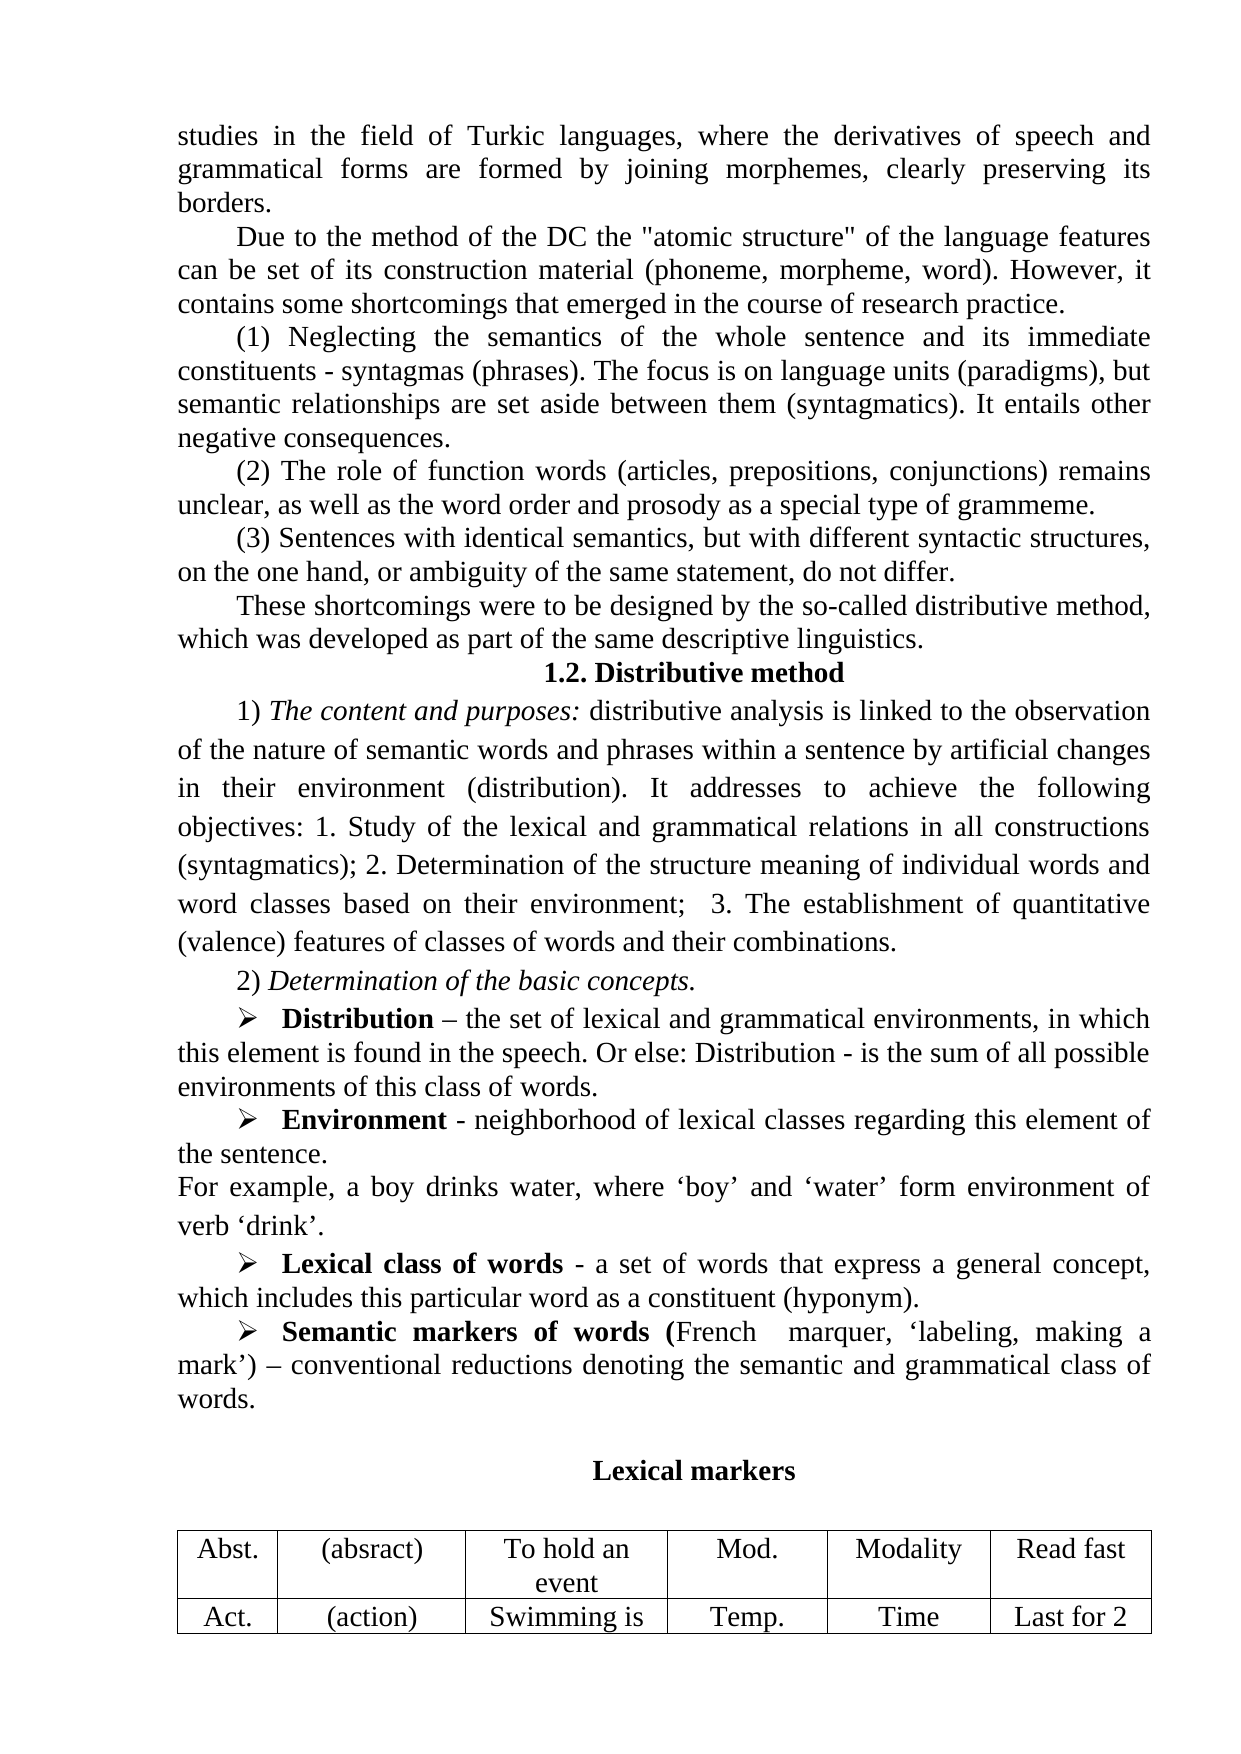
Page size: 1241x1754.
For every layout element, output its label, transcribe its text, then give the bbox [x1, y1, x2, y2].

list Lexical class of words - a set of words that express a general concept, which includes this particular word as a constituent (hyponym). [177, 1247, 1152, 1314]
text These shortcomings were to be designed by the so-called distributive method, which was developed as part of the same descriptive linguistics. [177, 588, 1152, 655]
list Semantic markers of words (French marquer, ‘labeling, making a mark’) – conventional reductions denoting the semantic and grammatical class of words. [177, 1314, 1152, 1414]
table_cell Last for 2 hours [991, 1599, 1151, 1633]
table_header Read fast [991, 1531, 1151, 1598]
table_cell Time [828, 1599, 990, 1633]
text 1) The content and purposes: distributive analysis is linked to the observation of the nature of semantic words and phrases within a sentence by artificial changes in their environment (distribution). It addresses to achieve the following objectives: 1. Study of the lexical and grammatical relations in all constructions (syntagmatics); 2. Determination of the structure meaning of individual words and word classes based on their environment; 3. The establishment of quantitative (valence) features of classes of words and their combinations. [177, 693, 1152, 958]
table_header To hold an event [466, 1531, 667, 1598]
text Due to the method of the DC the "atomic structure" of the language features can be set of its construction material (phoneme, morpheme, word). However, it contains some shortcomings that emerged in the course of research practice. [177, 219, 1152, 319]
table_header Mod. [668, 1531, 827, 1598]
text For example, a boy drinks water, where ‘boy’ and ‘water’ form environment of verb ‘drink’. [177, 1169, 1152, 1242]
list Distribution – the set of lexical and grammatical environments, in which this element is found in the speech. Or else: Distribution - is the sum of all possible environments of this class of words. [177, 1002, 1152, 1102]
table_header (absract) [278, 1531, 465, 1598]
table_cell Act. [178, 1599, 277, 1633]
table_cell (action) [278, 1599, 465, 1633]
table_header Abst. [178, 1531, 277, 1598]
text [177, 118, 1152, 219]
table_header Modality [828, 1531, 990, 1598]
table_cell Temp. [668, 1599, 827, 1633]
text Lexical markers [177, 1453, 1152, 1487]
text 2) Determination of the basic concepts. [177, 963, 1152, 997]
text (2) The role of function words (articles, prepositions, conjunctions) remains unclear, as well as the word order and prosody as a special type of grammeme. [177, 453, 1152, 521]
text (1) Neglecting the semantics of the whole sentence and its immediate constituents - syntagmas (phrases). The focus is on language units (paradigms), but semantic relationships are set aside between them (syntagmatics). It entails other negative consequences. [177, 319, 1152, 453]
text 1.2. Distributive method [177, 655, 1152, 688]
list Environment - neighborhood of lexical classes regarding this element of the sentence. [177, 1102, 1152, 1169]
table_cell Swimming is healthy [466, 1599, 667, 1633]
text (3) Sentences with identical semantics, but with different syntactic structures, on the one hand, or ambiguity of the same statement, do not differ. [177, 521, 1152, 588]
